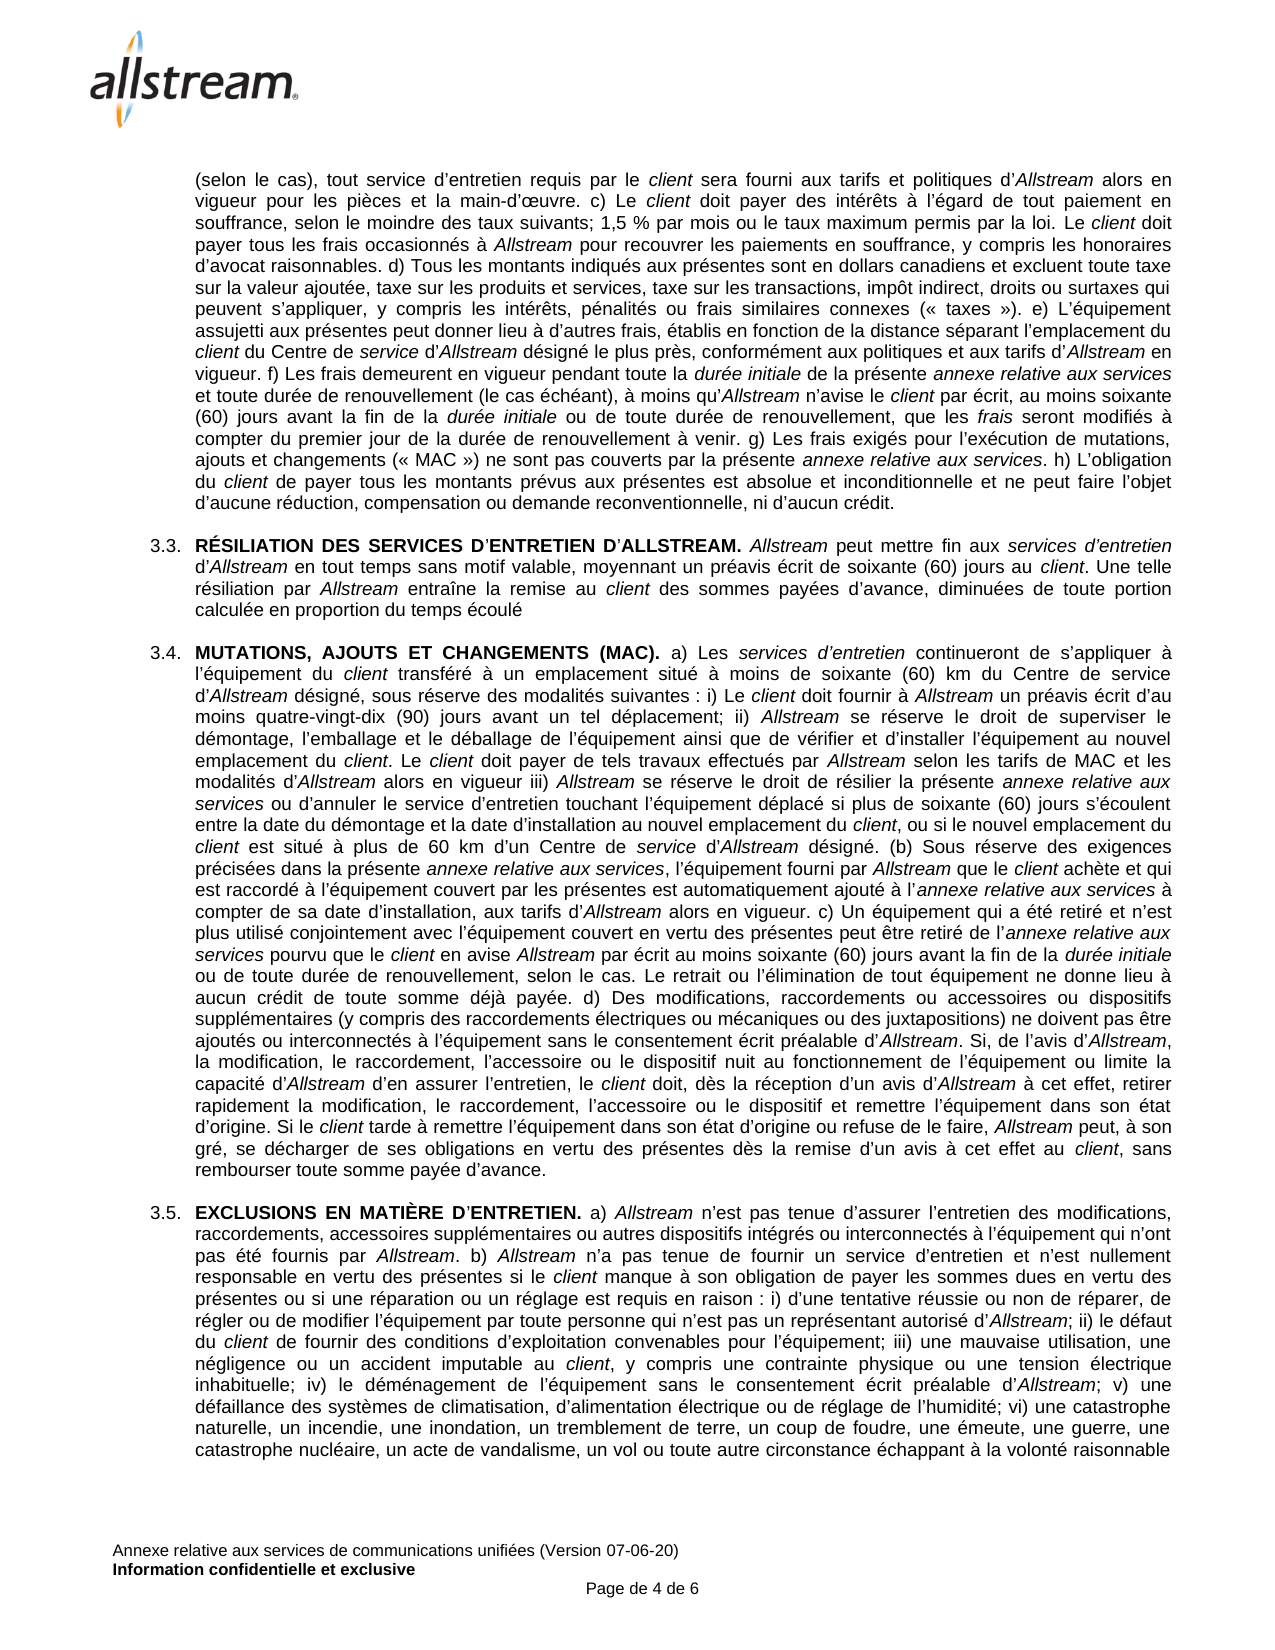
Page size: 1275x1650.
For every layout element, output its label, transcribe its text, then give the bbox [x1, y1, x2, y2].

list MUTATIONS, AJOUTS ET CHANGEMENTS (MAC). a) Les services d’entretien continueront de s’appliquer à l’équipement du client transféré à un emplacement situé à moins de soixante (60) km du Centre de service d’Allstream désigné, sous réserve des modalités suivantes : i) Le client doit fournir à Allstream un préavis écrit d’au moins quatre-vingt-dix (90) jours avant un tel déplacement; ii) Allstream se réserve le droit de superviser le démontage, l’emballage et le déballage de l’équipement ainsi que de vérifier et d’installer l’équipement au nouvel emplacement du client. Le client doit payer de tels travaux effectués par Allstream selon les tarifs de MAC et les modalités d’Allstream alors en vigueur iii) Allstream se réserve le droit de résilier la présente annexe relative aux services ou d’annuler le service d’entretien touchant l’équipement déplacé si plus de soixante (60) jours s’écoulent entre la date du démontage et la date d’installation au nouvel emplacement du client, ou si le nouvel emplacement du client est situé à plus de 60 km d’un Centre de service d’Allstream désigné. (b) Sous réserve des exigences précisées dans la présente annexe relative aux services, l’équipement fourni par Allstream que le client achète et qui est raccordé à l’équipement couvert par les présentes est automatiquement ajouté à l’annexe relative aux services à compter de sa date d’installation, aux tarifs d’Allstream alors en vigueur. c) Un équipement qui a été retiré et n’est plus utilisé conjointement avec l’équipement couvert en vertu des présentes peut être retiré de l’annexe relative aux services pourvu que le client en avise Allstream par écrit au moins soixante (60) jours avant la fin de la durée initiale ou de toute durée de renouvellement, selon le cas. Le retrait ou l’élimination de tout équipement ne donne lieu à aucun crédit de toute somme déjà payée. d) Des modifications, raccordements ou accessoires ou dispositifs supplémentaires (y compris des raccordements électriques ou mécaniques ou des juxtapositions) ne doivent pas être ajoutés ou interconnectés à l’équipement sans le consentement écrit préalable d’Allstream. Si, de l’avis d’Allstream, la modification, le raccordement, l’accessoire ou le dispositif nuit au fonctionnement de l’équipement ou limite la capacité d’Allstream d’en assurer l’entretien, le client doit, dès la réception d’un avis d’Allstream à cet effet, retirer rapidement la modification, le raccordement, l’accessoire ou le dispositif et remettre l’équipement dans son état d’origine. Si le client tarde à remettre l’équipement dans son état d’origine ou refuse de le faire, Allstream peut, à son gré, se décharger de ses obligations en vertu des présentes dès la remise d’un avis à cet effet au client, sans rembourser toute somme payée d’avance. [150, 642, 1172, 1181]
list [150, 169, 1172, 514]
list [150, 1202, 1172, 1460]
list RÉSILIATION DES SERVICES D’ENTRETIEN D’ALLSTREAM. Allstream peut mettre fin aux services d’entretien d’Allstream en tout temps sans motif valable, moyennant un préavis écrit de soixante (60) jours au client. Une telle résiliation par Allstream entraîne la remise au client des sommes payées d’avance, diminuées de toute portion calculée en proportion du temps écoulé [150, 534, 1172, 621]
picture [82, 26, 300, 132]
